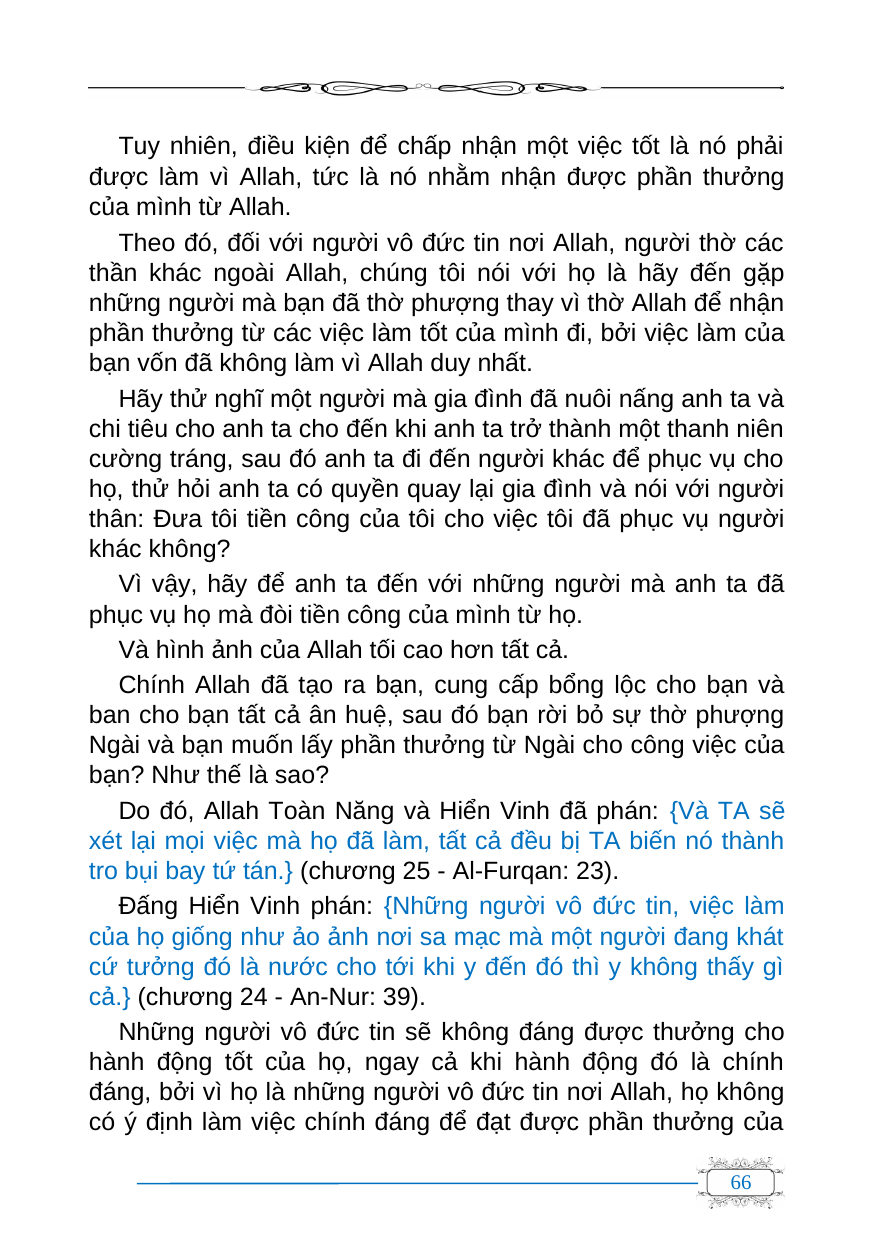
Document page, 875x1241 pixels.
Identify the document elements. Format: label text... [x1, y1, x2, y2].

text Theo đó, đối với người vô đức tin nơi Allah, người thờ các thần khác ngoài Allah, chúng tôi nói với họ là hãy đến gặp những người mà bạn đã thờ phượng thay vì thờ Allah để nhận phần thưởng từ các việc làm tốt của mình đi, bởi việc làm của bạn vốn đã không làm vì Allah duy nhất. [89, 228, 785, 377]
text Đấng Hiển Vinh phán: {Những người vô đức tin, việc làm của họ giống như ảo ảnh nơi sa mạc mà một người đang khát cứ tưởng đó là nước cho tới khi y đến đó thì y không thấy gì cả.} (chương 24 - An-Nur: 39). [89, 891, 785, 1010]
text Do đó, Allah Toàn Năng và Hiển Vinh đã phán: {Và TA sẽ xét lại mọi việc mà họ đã làm, tất cả đều bị TA biến nó thành tro bụi bay tứ tán.} (chương 25 - Al-Furqan: 23). [89, 796, 785, 885]
picture [88, 78, 784, 99]
text Và hình ảnh của Allah tối cao hơn tất cả. [89, 635, 785, 664]
text Tuy nhiên, điều kiện để chấp nhận một việc tốt là nó phải được làm vì Allah, tức là nó nhằm nhận được phần thưởng của mình từ Allah. [89, 131, 785, 220]
picture [696, 1157, 786, 1209]
text Chính Allah đã tạo ra bạn, cung cấp bổng lộc cho bạn và ban cho bạn tất cả ân huệ, sau đó bạn rời bỏ sự thờ phượng Ngài và bạn muốn lấy phần thưởng từ Ngài cho công việc của bạn? Như thế là sao? [89, 670, 785, 789]
text Hãy thử nghĩ một người mà gia đình đã nuôi nấng anh ta và chi tiêu cho anh ta cho đến khi anh ta trở thành một thanh niên cường tráng, sau đó anh ta đi đến người khác để phục vụ cho họ, thử hỏi anh ta có quyền quay lại gia đình và nói với người thân: Đưa tôi tiền công của tôi cho việc tôi đã phục vụ người khác không? [89, 384, 785, 563]
text Vì vậy, hãy để anh ta đến với những người mà anh ta đã phục vụ họ mà đòi tiền công của mình từ họ. [89, 569, 785, 628]
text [89, 1017, 785, 1136]
